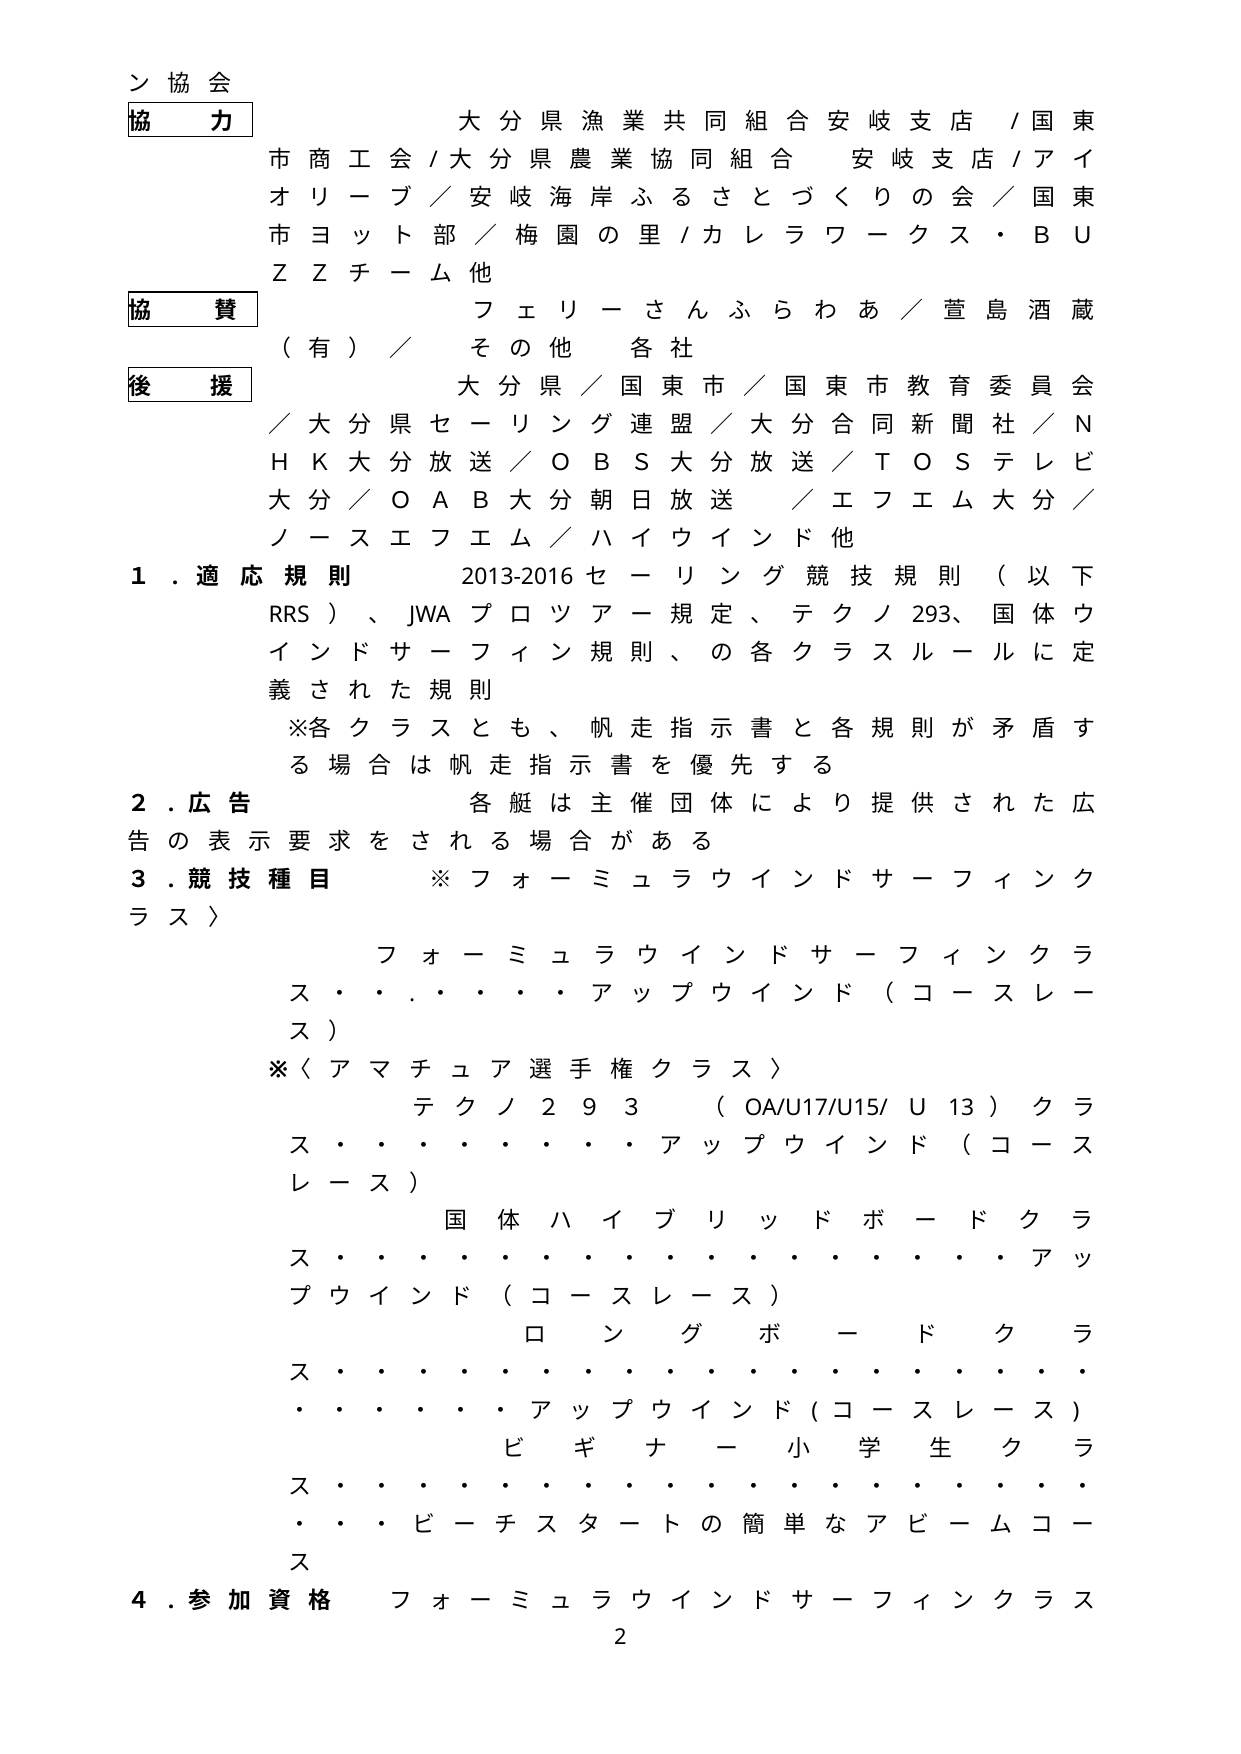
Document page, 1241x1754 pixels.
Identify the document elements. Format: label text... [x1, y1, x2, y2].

text ３.競技種目 ※フォーミュラウインドサーフィンクラス〉 [127, 859, 1113, 935]
text フォーミュラウインドサーフィンクラス・・.・・・・アップウインド（コースレース） [275, 935, 1113, 1048]
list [127, 1579, 1113, 1617]
text 国体ハイブリッドボードクラス・・・・・・・・・・・・・・・・・アップウインド（コースレース） [275, 1200, 1113, 1314]
text 後 援 大分県／国東市／国東市教育委員会／大分県セーリング連盟／大分合同新聞社／ＮＨＫ大分放送／ＯＢＳ大分放送／ＴＯＳテレビ大分／ＯＡＢ大分朝日放送 ／エフエム大分／ノースエフエム／ハイウインド他 [127, 366, 1113, 556]
text ※各クラスとも、帆走指示書と各規則が矛盾する場合は帆走指示書を優先する [275, 707, 1113, 783]
text ロングボードクラス・・・・・・・・・・・・・・・・・・・・・・・・・アップウインド(コースレース) [275, 1314, 1113, 1428]
text テクノ２９３ （OA/U17/U15/Ｕ13）クラス・・・・・・・・アップウインド（コースレース） [275, 1086, 1113, 1200]
text ※〈アマチュア選手権クラス〉 [127, 1048, 1113, 1086]
text ２.広告 各艇は主催団体により提供された広告の表示要求をされる場合がある [127, 783, 1113, 859]
text 協 力 大分県漁業共同組合安岐支店/国東市商工会/大分県農業協同組合 安岐支店/アイオリーブ／安岐海岸ふるさとづくりの会／国東市ヨット部／梅園の里/カレラワークス・ＢＵＺＺチーム他 [127, 101, 1113, 290]
text NPO法人 日本ウインドサーフィン協会 [127, 63, 1113, 101]
text 協 賛 フェリーさんふらわあ／萱島酒蔵（有）／ その他 各社 [127, 290, 1113, 366]
text １.適応規則 2013-2016セーリング競技規則（以下RRS）、JWAプロツアー規定、テクノ293、国体ウインドサーフィン規則、の各クラスルールに定義された規則 [127, 556, 1113, 707]
text ビギナー小学生クラス・・・・・・・・・・・・・・・・・・・・・・ビーチスタートの簡単なアビームコース [275, 1428, 1113, 1579]
